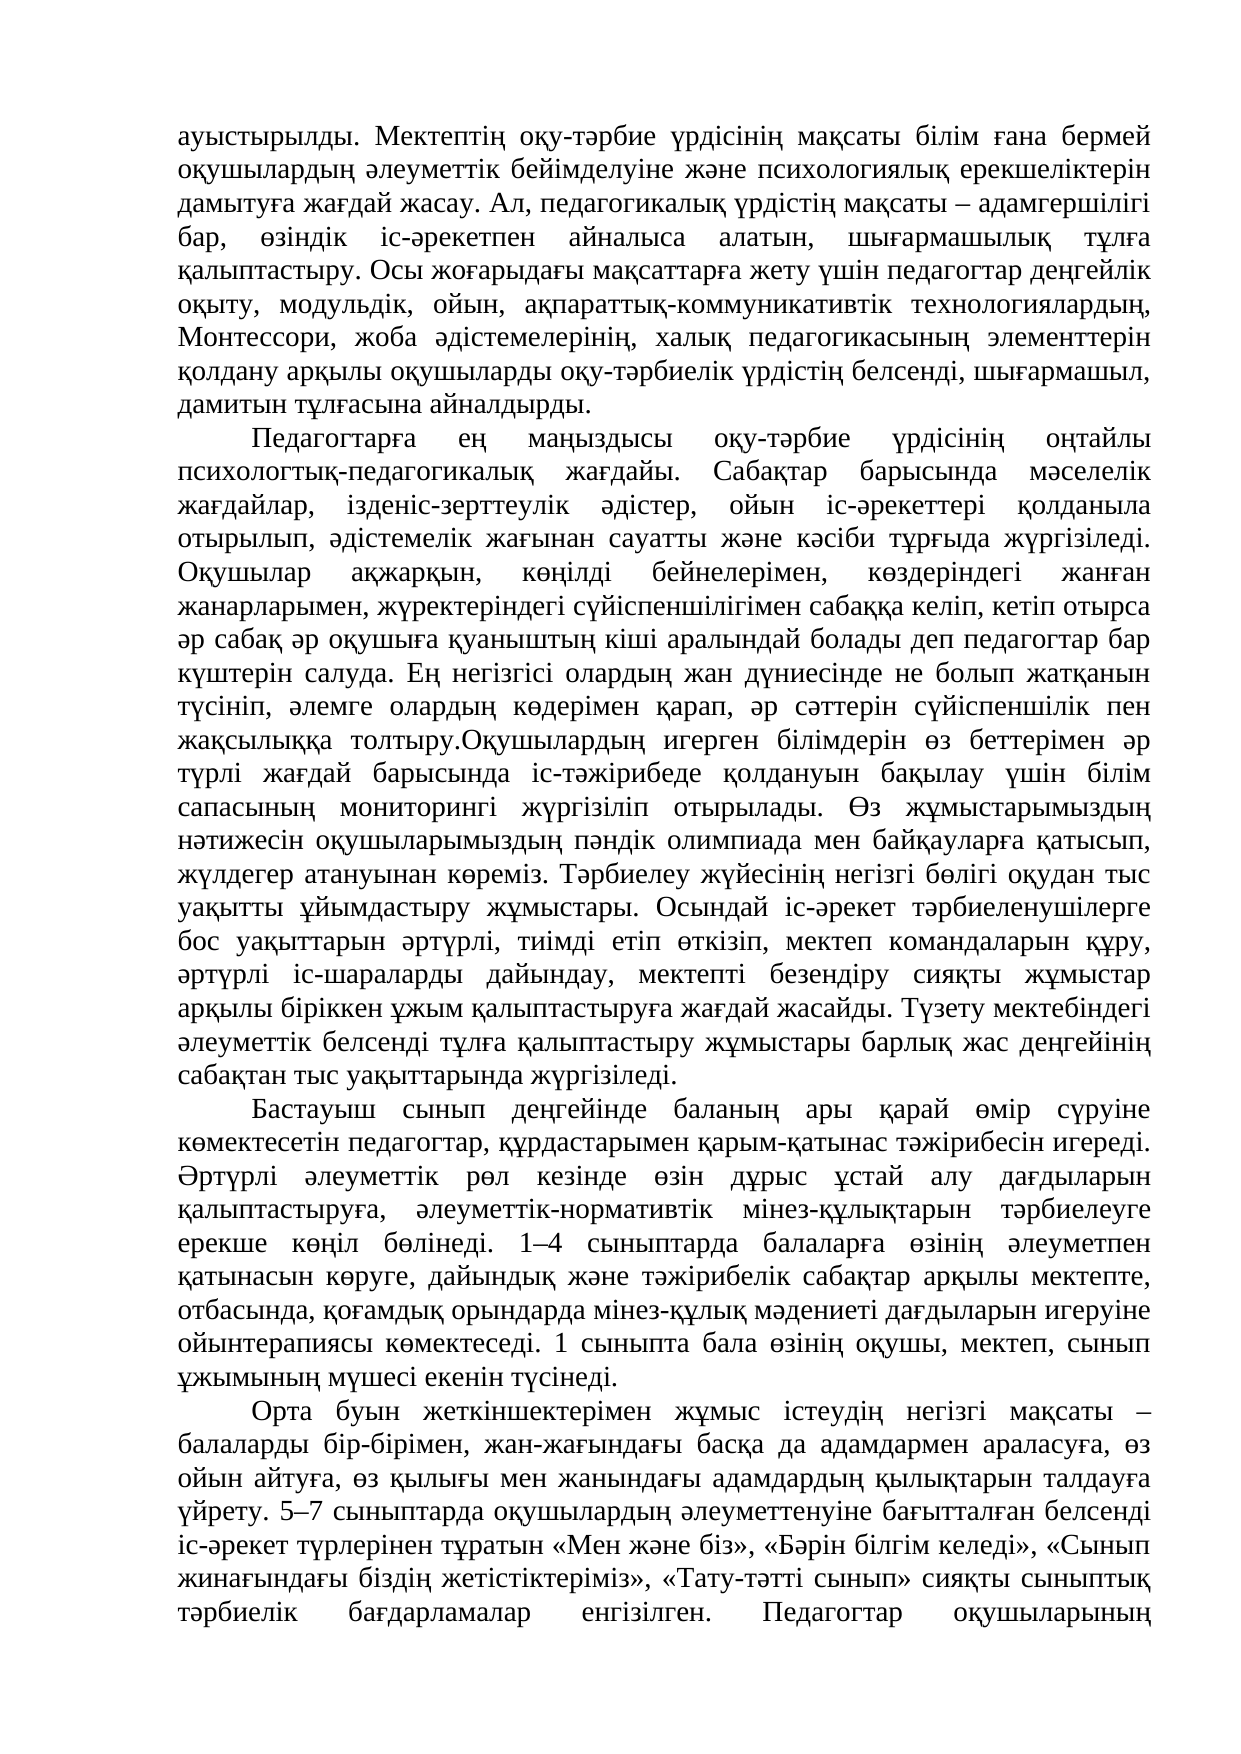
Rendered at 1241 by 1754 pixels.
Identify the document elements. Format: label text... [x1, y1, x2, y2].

text Педагогтарға ең маңыздысы оқу-тәрбие үрдісінің оңтайлы психологтық-педагогикалық жағдайы. Сабақтар барысында мәселелік жағдайлар, ізденіс-зерттеулік әдістер, ойын іс-әрекеттері қолданыла отырылып, әдістемелік жағынан сауатты және кәсіби тұрғыда жүргізіледі. Оқушылар ақжарқын, көңілді бейнелерімен, көздеріндегі жанған жанарларымен, жүректеріндегі сүйіспеншілігімен сабаққа келіп, кетіп отырса әр сабақ әр оқушыға қуаныштың кіші аралындай болады деп педагогтар бар күштерін салуда. Ең негізгісі олардың жан дүниесінде не болып жатқанын түсініп, әлемге олардың көдерімен қарап, әр сәттерін сүйіспеншілік пен жақсылыққа толтыру.Оқушылардың игерген білімдерін өз беттерімен әр түрлі жағдай барысында іс-тәжірибеде қолдануын бақылау үшін білім сапасының мониторингі жүргізіліп отырылады. Өз жұмыстарымыздың нәтижесін оқушыларымыздың пәндік олимпиада мен байқауларға қатысып, жүлдегер атануынан көреміз. Тәрбиелеу жүйесінің негізгі бөлігі оқудан тыс уақытты ұйымдастыру жұмыстары. Осындай іс-әрекет тәрбиеленушілерге бос уақыттарын әртүрлі, тиімді етіп өткізіп, мектеп командаларын құру, әртүрлі іс-шараларды дайындау, мектепті безендіру сияқты жұмыстар арқылы біріккен ұжым қалыптастыруға жағдай жасайды. Түзету мектебіндегі әлеуметтік белсенді тұлға қалыптастыру жұмыстары барлық жас деңгейінің сабақтан тыс уақыттарында жүргізіледі. [177, 420, 1152, 1091]
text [177, 118, 1152, 420]
text Бастауыш сынып деңгейінде баланың ары қарай өмір сүруіне көмектесетін педагогтар, құрдастарымен қарым-қатынас тәжірибесін игереді. Әртүрлі әлеуметтік рөл кезінде өзін дұрыс ұстай алу дағдыларын қалыптастыруға, әлеуметтік-нормативтік мінез-құлықтарын тәрбиелеуге ерекше көңіл бөлінеді. 1–4 сыныптарда балаларға өзінің әлеуметпен қатынасын көруге, дайындық және тәжірибелік сабақтар арқылы мектепте, отбасында, қоғамдық орындарда мінез-құлық мәдениеті дағдыларын игеруіне ойынтерапиясы көмектеседі. 1 сыныпта бала өзінің оқушы, мектеп, сынып ұжымының мүшесі екенін түсінеді. [177, 1091, 1152, 1393]
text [177, 1393, 1152, 1627]
